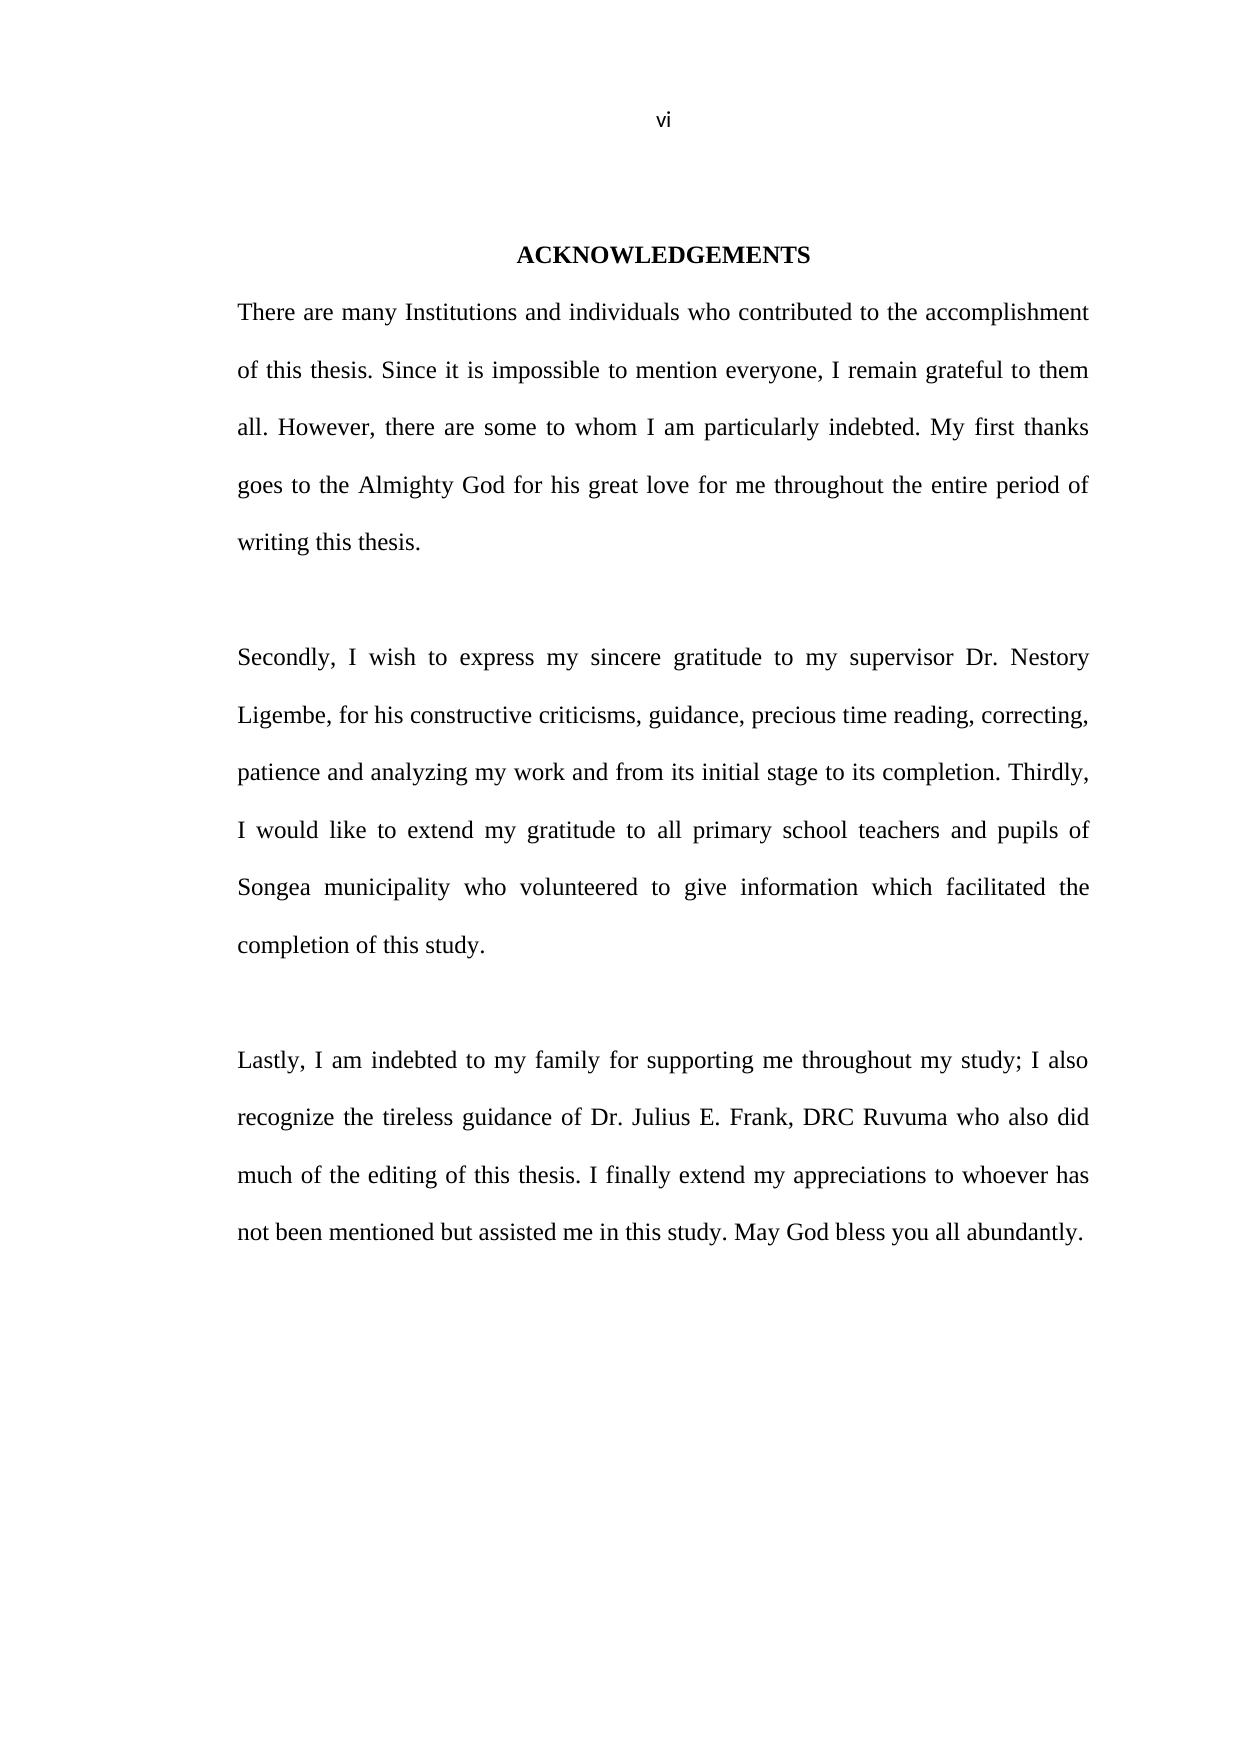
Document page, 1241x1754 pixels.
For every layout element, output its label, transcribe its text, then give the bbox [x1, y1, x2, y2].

text There are many Institutions and individuals who contributed to the accomplishment of this thesis. Since it is impossible to mention everyone, I remain grateful to them all. However, there are some to whom I am particularly indebted. My first thanks goes to the Almighty God for his great love for me throughout the entire period of writing this thesis. [237, 297, 1090, 556]
text Secondly, I wish to express my sincere gratitude to my supervisor Dr. Nestory Ligembe, for his constructive criticisms, guidance, precious time reading, correcting, patience and analyzing my work and from its initial stage to its completion. Thirdly, I would like to extend my gratitude to all primary school teachers and pupils of Songea municipality who volunteered to give information which facilitated the completion of this study. [237, 642, 1090, 959]
subtitle ACKNOWLEDGEMENTS [237, 240, 1090, 269]
text Lastly, I am indebted to my family for supporting me throughout my study; I also recognize the tireless guidance of Dr. Julius E. Frank, DRC Ruvuma who also did much of the editing of this thesis. I finally extend my appreciations to whoever has not been mentioned but assisted me in this study. May God bless you all abundantly. [237, 1045, 1090, 1246]
